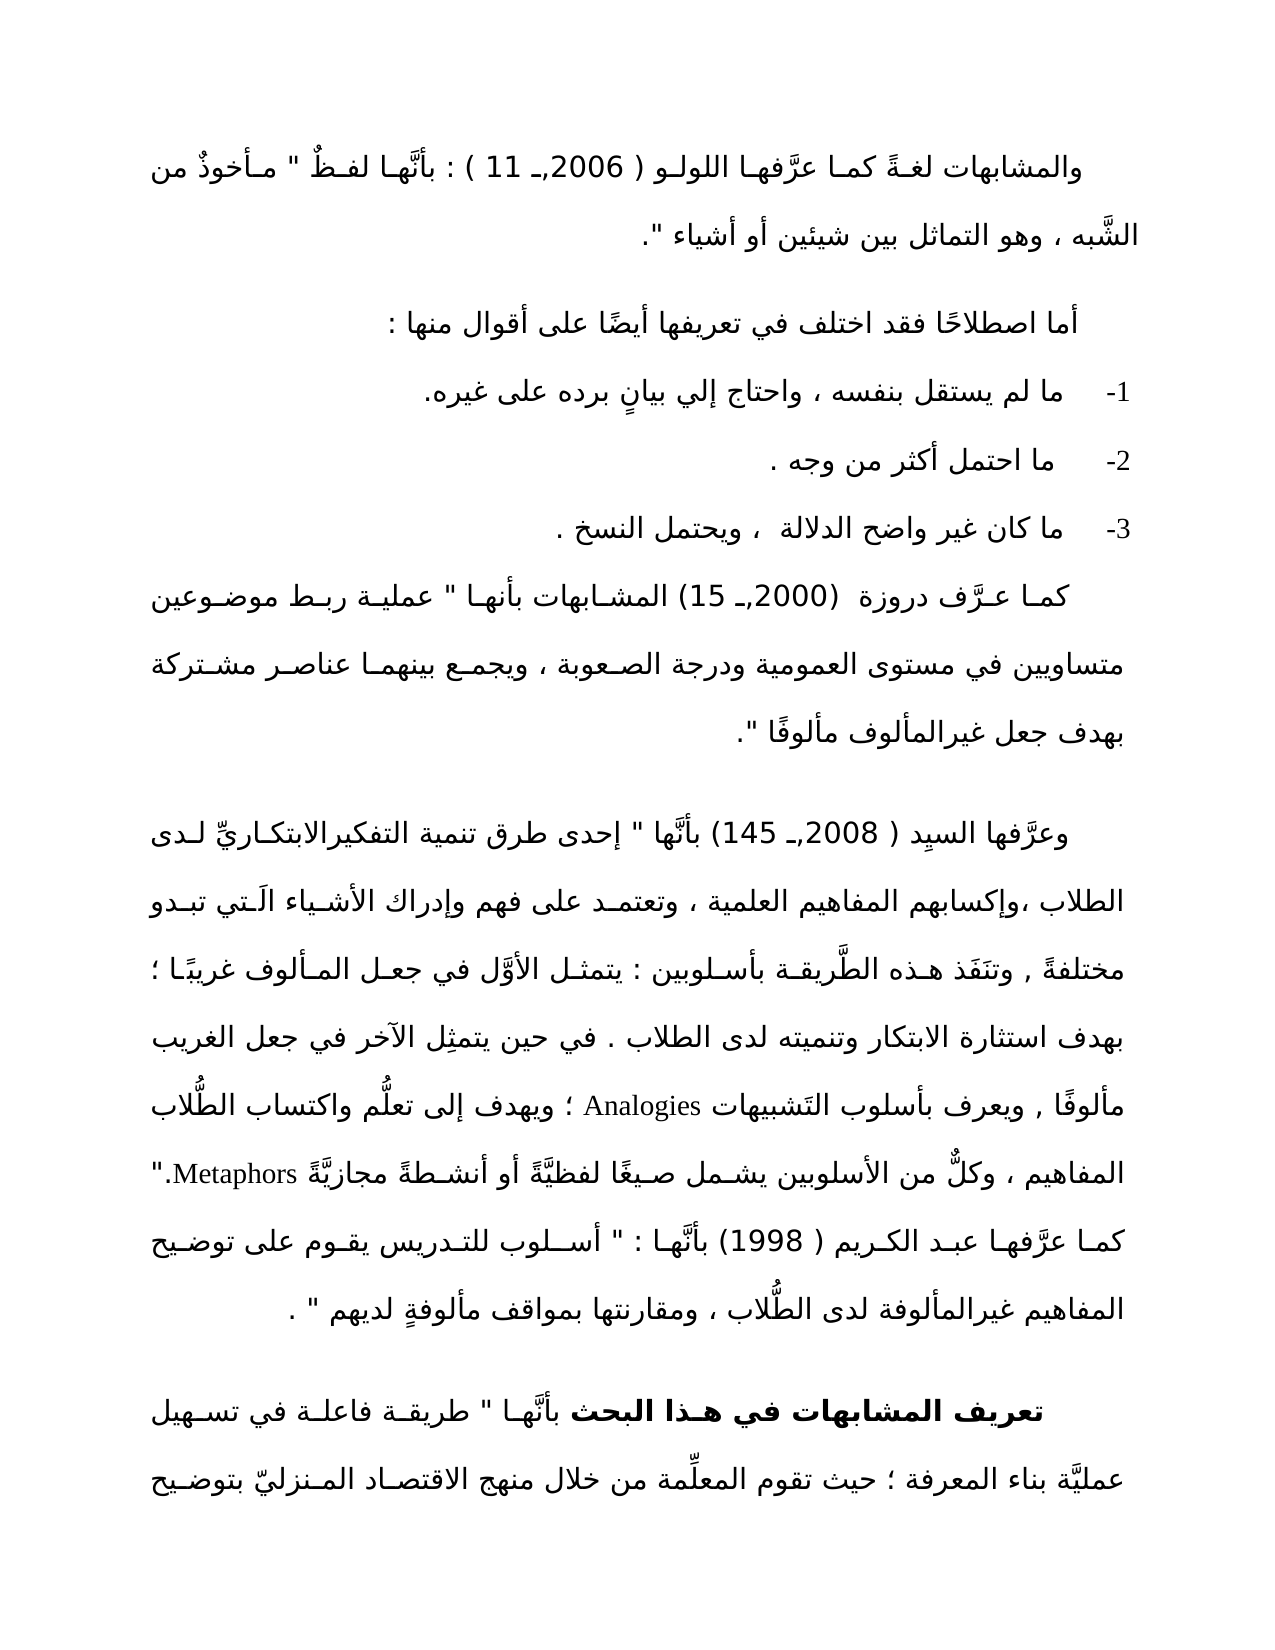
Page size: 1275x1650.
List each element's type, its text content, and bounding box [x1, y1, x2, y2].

list ما كان غير واضح الدلالة ، ويحتمل النسخ . [150, 511, 1106, 545]
text أما اصطلاحًا فقد اختلف في تعريفها أيضًا على أقوال منها : [150, 307, 1125, 341]
text كما عرَّف دروزة (2000, 15) المشابهات بأنها " عملية ربط موضوعين متساويين في مستوى العمومية ودرجة الصعوبة ، ويجمع بينهما عناصر مشتركة بهدف جعل غيرالمألوف مألوفًا ". [150, 579, 1125, 749]
list ما احتمل أكثر من وجه . [150, 443, 1106, 477]
text وعرَّفها السيِد ( 2008, 145) بأنَّها " إحدى طرق تنمية التفكيرالابتكاريِّ لدى الطلاب ،وإكسابهم المفاهيم العلمية ، وتعتمد على فهم وإدراك الأشياء الَتي تبدو مختلفةً , وتنَفَذ هذه الطَّريقة بأسلوبين : يتمثل الأوَّل في جعل المألوف غريبًا ؛ بهدف استثارة الابتكار وتنميته لدى الطلاب . في حين يتمثِل الآخر في جعل الغريب مألوفًا , ويعرف بأسلوب التَشبيهات Analogies ؛ ويهدف إلى تعلُّم واكتساب الطُّلاب المفاهيم ، وكلٌّ من الأسلوبين يشمل صيغًا لفظيَّةً أو أنشطةً مجازيَّةً Metaphors." كما عرَّفها عبد الكريم ( 1998) بأنَّها : " أسـلوب للتدريس يقوم على توضيح المفاهيم غيرالمألوفة لدى الطُّلاب ، ومقارنتها بمواقف مألوفةٍ لديهم " . [150, 817, 1125, 1327]
list ما لم يستقل بنفسه ، واحتاج إلي بيانٍ برده على غيره. [150, 374, 1106, 409]
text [150, 1394, 1125, 1496]
text والمشابهات لغةً كما عرَّفها اللولو ( 2006, 11 ) : بأنَّها لفظٌ " مأخوذٌ من الشَّبه ، وهو التماثل بين شيئين أو أشياء ". [150, 150, 1139, 252]
